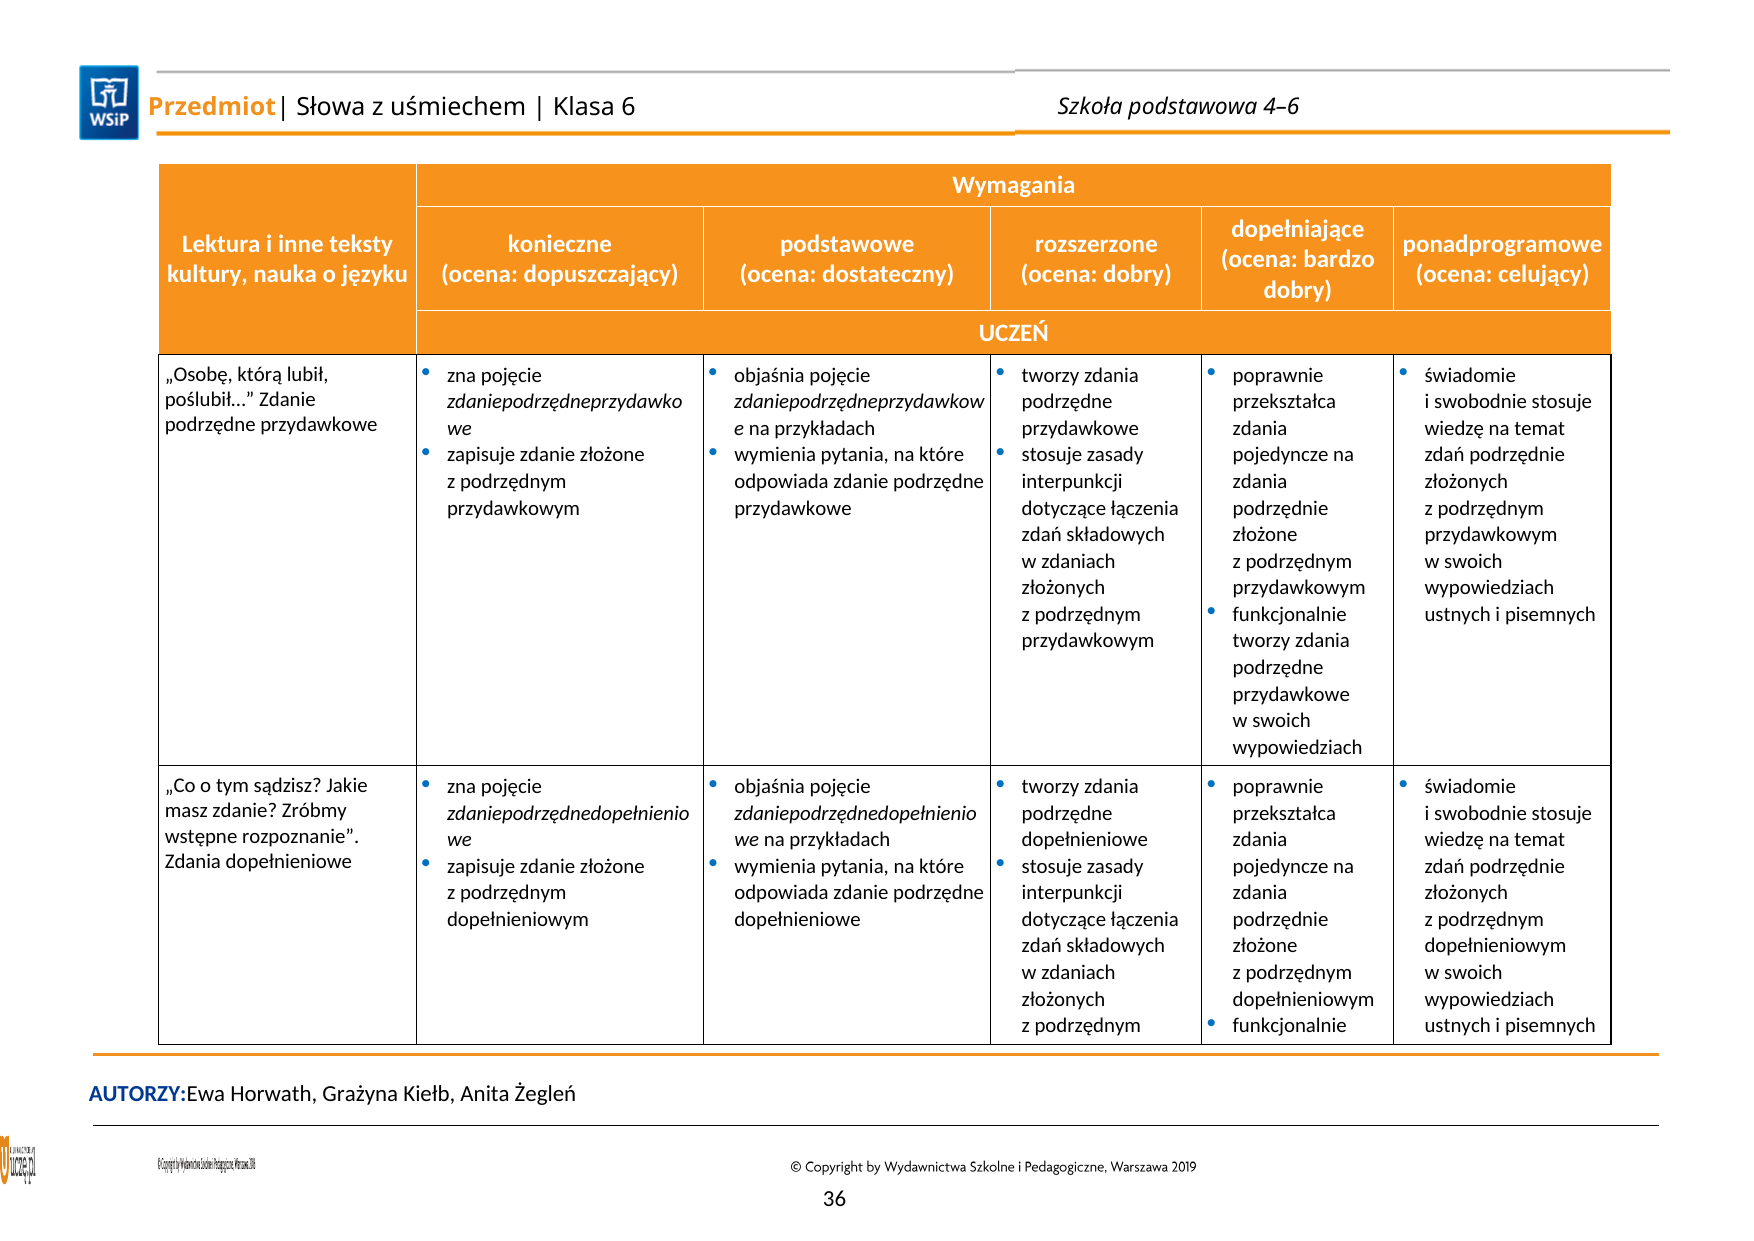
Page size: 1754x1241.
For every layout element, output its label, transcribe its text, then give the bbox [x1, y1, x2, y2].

table_cell „Co o tym sądzisz? Jakie masz zdanie? Zróbmy wstępne rozpoznanie”. Zdania dopełnieniowe [159, 766, 416, 1044]
table_cell objaśnia pojęcie zdaniepodrzędnedopełnieniowe na przykładach wymienia pytania, na które odpowiada zdanie podrzędne dopełnieniowe [704, 766, 990, 1044]
table_cell tworzy zdania podrzędne przydawkowe stosuje zasady interpunkcji dotyczące łączenia zdań składowych w zdaniach złożonych z podrzędnym przydawkowym [991, 355, 1201, 765]
table_header Wymagania [417, 164, 1611, 206]
table_cell podstawowe (ocena: dostateczny) [704, 207, 990, 310]
table_header Lektura i inne teksty kultury, nauka o języku [159, 164, 416, 354]
table_cell objaśnia pojęcie zdaniepodrzędneprzydawkowe na przykładach wymienia pytania, na które odpowiada zdanie podrzędne przydawkowe [704, 355, 990, 765]
table_cell zna pojęcie zdaniepodrzędneprzydawkowe zapisuje zdanie złożone z podrzędnym przydawkowym [417, 355, 703, 765]
table_cell „Osobę, którą lubił, poślubił…” Zdanie podrzędne przydawkowe [159, 355, 416, 765]
table_cell dopełniające (ocena: bardzo dobry) [1202, 207, 1393, 310]
table_cell konieczne (ocena: dopuszczający) [417, 207, 703, 310]
table_cell ponadprogramowe (ocena: celujący) [1394, 207, 1610, 310]
table_cell UCZEŃ [417, 311, 1611, 354]
table_cell świadomie i swobodnie stosuje wiedzę na temat zdań podrzędnie złożonych z podrzędnym przydawkowym w swoich wypowiedziach ustnych i pisemnych [1394, 355, 1610, 765]
table_cell poprawnie przekształca zdania pojedyncze na zdania podrzędnie złożone z podrzędnym przydawkowym funkcjonalnie tworzy zdania podrzędne przydawkowe w swoich wypowiedziach [1202, 355, 1393, 765]
table_cell świadomie i swobodnie stosuje wiedzę na temat zdań podrzędnie złożonych z podrzędnym dopełnieniowym w swoich wypowiedziach ustnych i pisemnych [1394, 766, 1610, 1044]
picture [767, 1140, 1198, 1185]
table_cell rozszerzone (ocena: dobry) [991, 207, 1201, 310]
picture [0, 6, 1671, 164]
table_cell zna pojęcie zdaniepodrzędnedopełnieniowe zapisuje zdanie złożone z podrzędnym dopełnieniowym [417, 766, 703, 1044]
